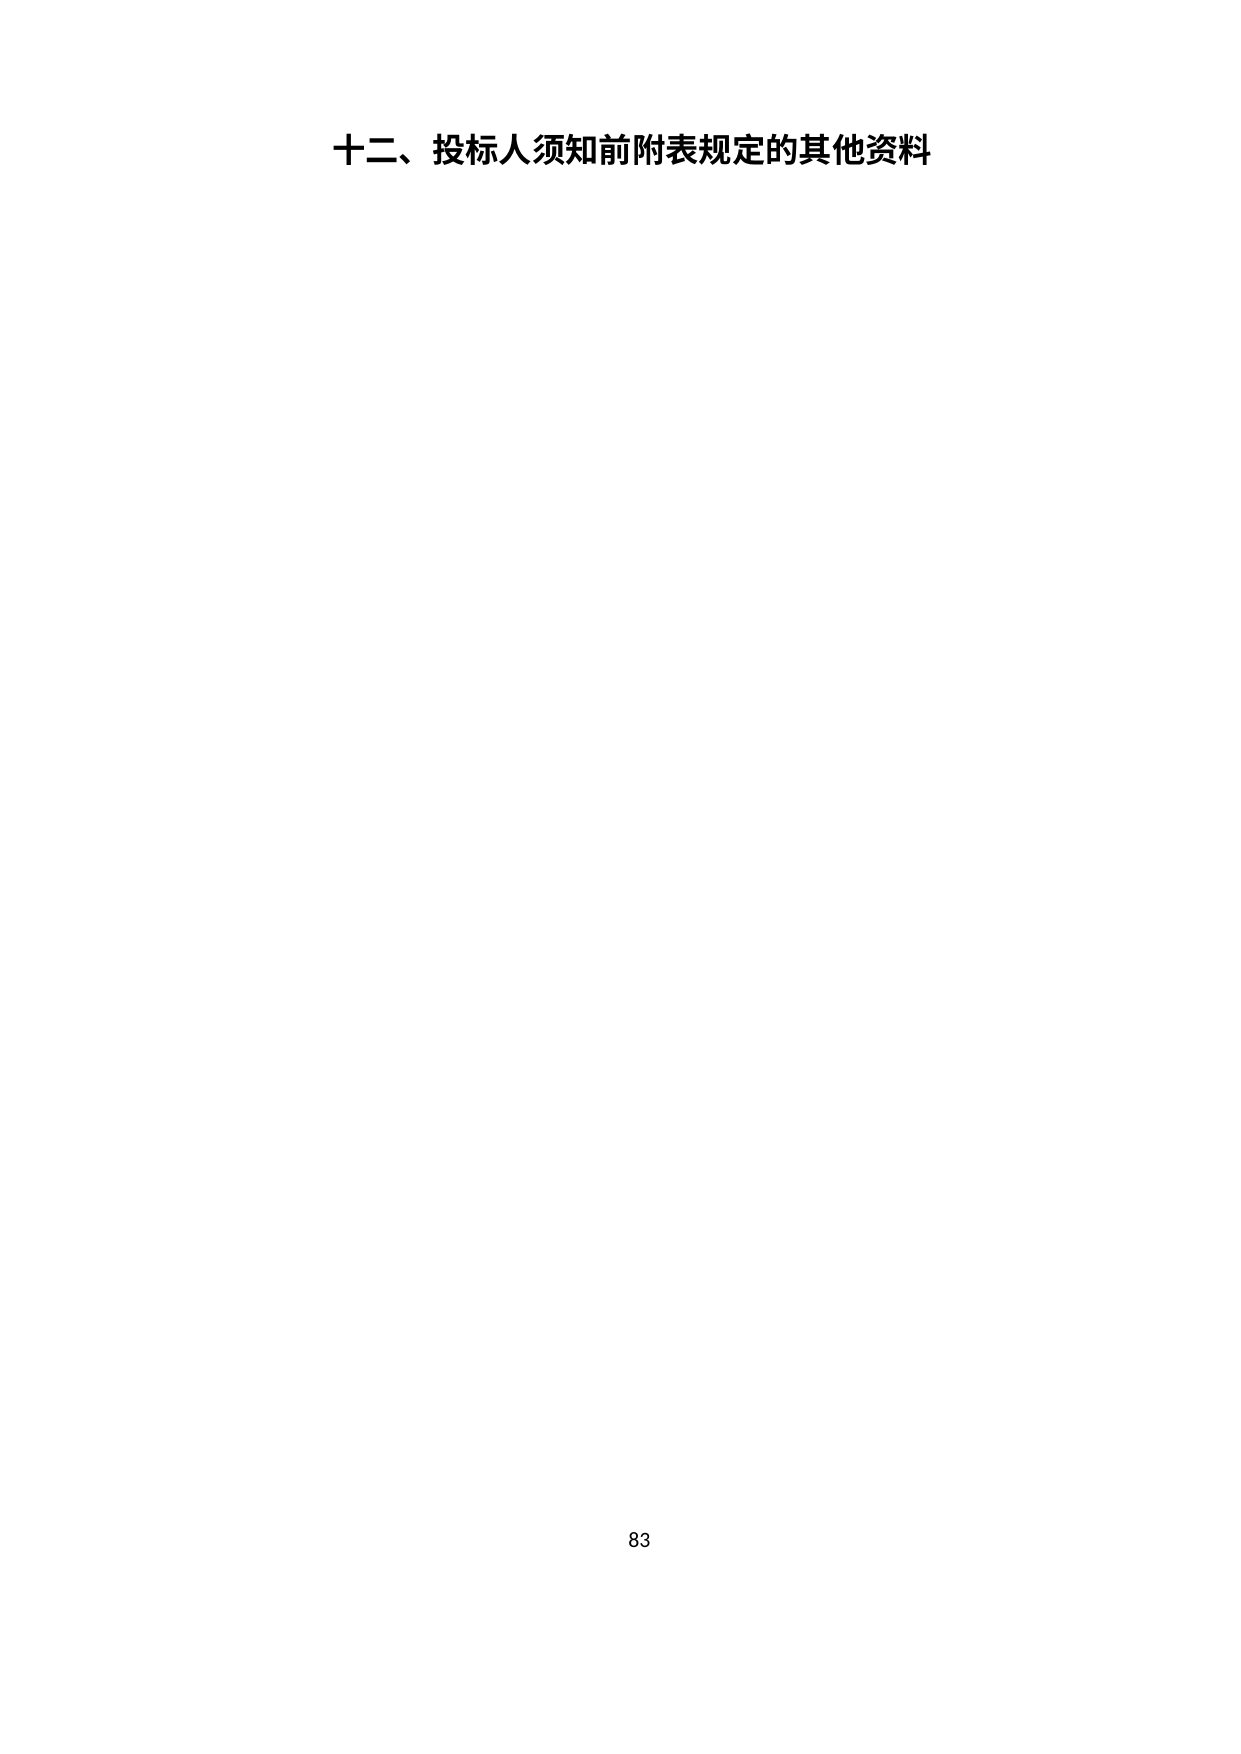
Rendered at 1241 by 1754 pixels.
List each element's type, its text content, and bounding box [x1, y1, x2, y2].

text 十二、投标人须知前附表规定的其他资料 [148, 124, 1116, 172]
